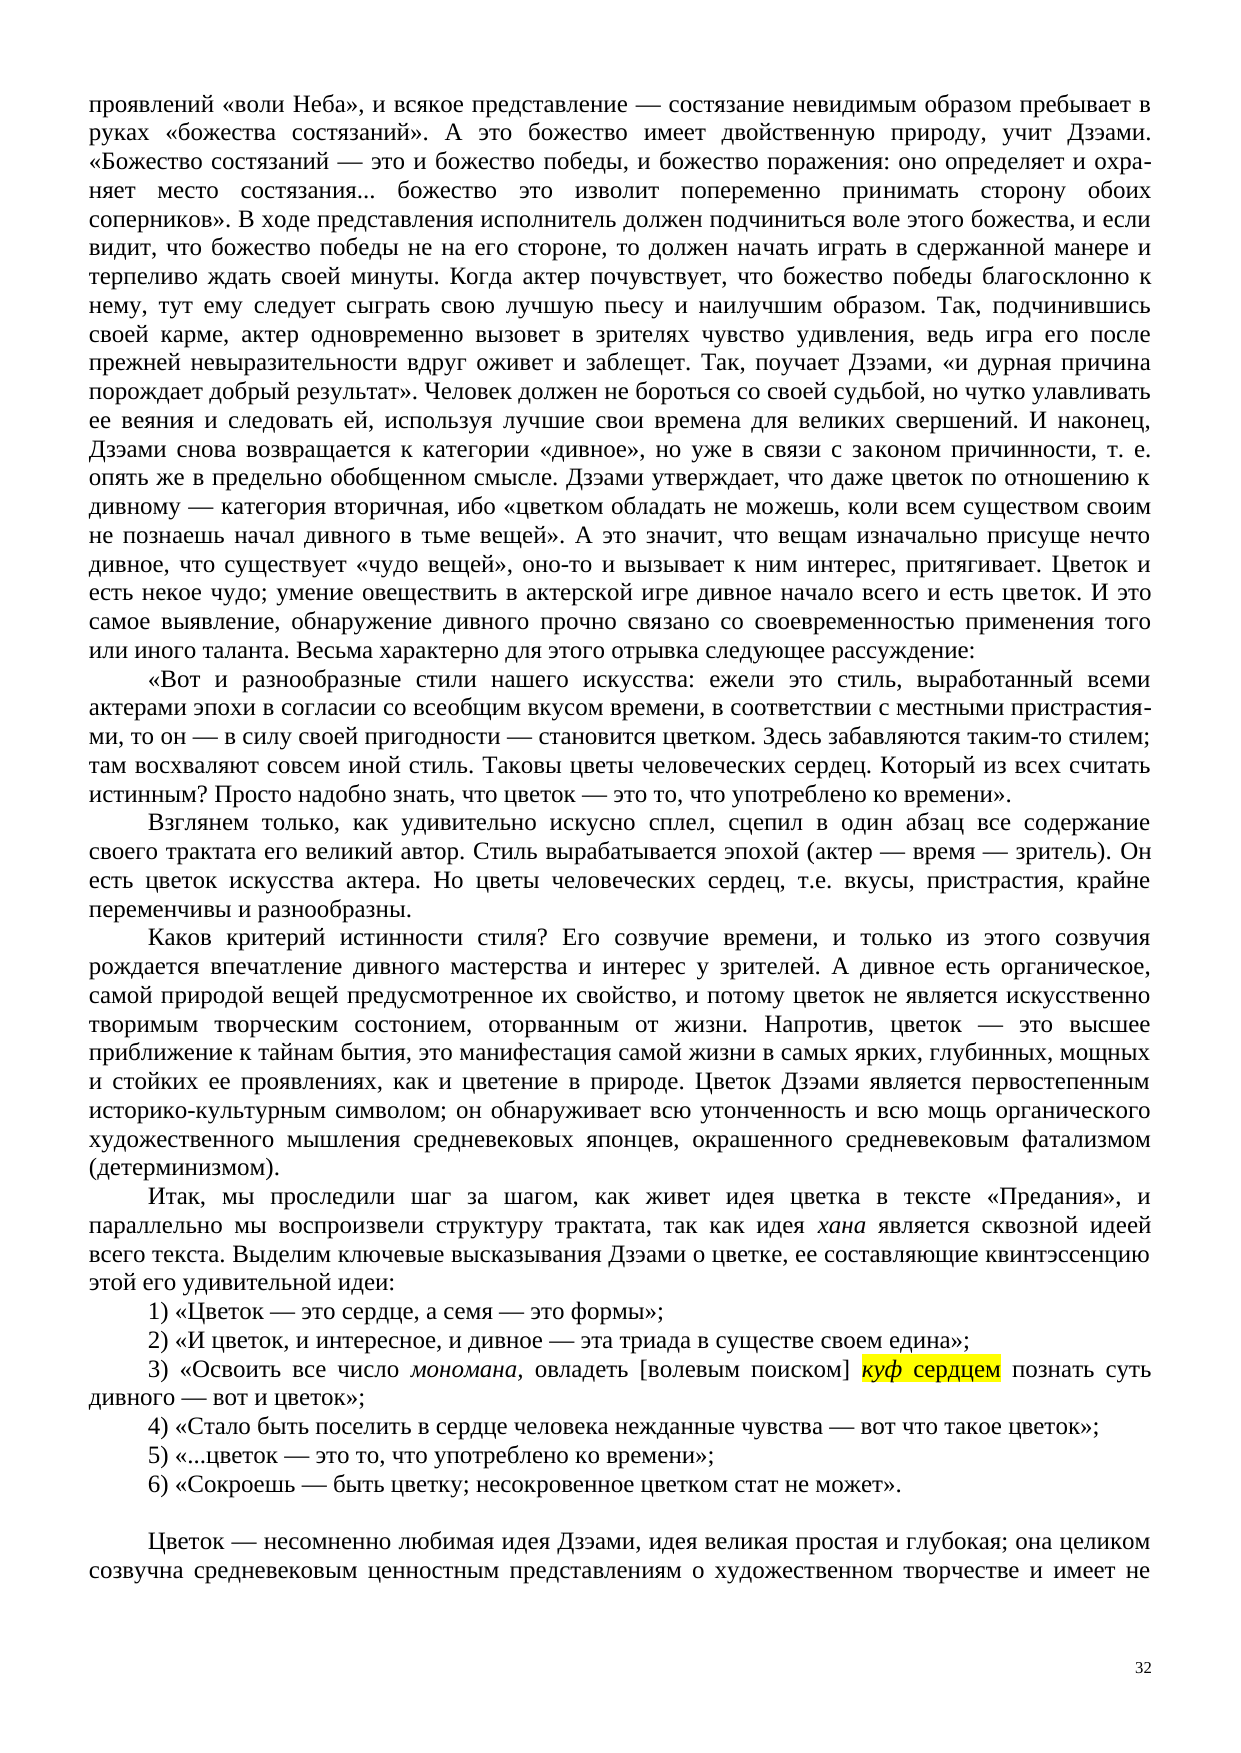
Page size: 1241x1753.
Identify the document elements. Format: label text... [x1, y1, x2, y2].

text Итак, мы проследили шаг за шагом, как живет идея цветка в тексте «Предания», и параллельно мы воспроизвели структуру трактата, так как идея хана является сквозной идеей всего текста. Выделим ключевые высказывания Дзэами о цветке, ее составляющие квинтэссенцию этой его удивительной идеи: [89, 1181, 1152, 1296]
text 3) «Освоить все число мономана, овладеть [волевым поиском] куф сердцем познать суть дивного — вот и цветок»; [89, 1354, 1152, 1411]
text 6) «Сокроешь — быть цветку; несокровенное цветком стат не может». [89, 1469, 1152, 1497]
text Каков критерий истинности стиля? Его созвучие времени, и только из этого созвучия рождается впечатление дивного мастерства и интерес у зрителей. А дивное есть органическое, самой природой вещей предусмотренное их свойство, и потому цветок не является искусственно творимым творческим состонием, оторванным от жизни. Напротив, цветок — это высшее приближение к тайнам бытия, это манифестация самой жизни в самых ярких, глубинных, мощных и стойких ее проявлениях, как и цветение в природе. Цветок Дзэами является первостепенным историко-культурным символом; он обнаруживает всю утонченность и всю мощь органического художественного мышления средневековых японцев, окрашенного средневековым фатализмом (детерминизмом). [89, 922, 1152, 1181]
text 5) «...цветок — это то, что употреблено ко времени»; [89, 1440, 1152, 1469]
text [89, 1526, 1152, 1584]
text 2) «И цветок, и интересное, и дивное — эта триада в существе своем едина»; [89, 1325, 1152, 1354]
text 1) «Цветок — это сердце, а семя — это формы»; [89, 1296, 1152, 1325]
text Взглянем только, как удивительно искусно сплел, сцепил в один абзац все содержание своего трактата его великий автор. Стиль вырабатывается эпохой (актер — время — зритель). Он есть цветок искусства актера. Но цветы человеческих сердец, т.е. вкусы, пристрастия, крайне переменчивы и разнообразны. [89, 807, 1152, 922]
text 4) «Стало быть поселить в сердце человека нежданные чувства — вот что такое цветок»; [89, 1411, 1152, 1440]
text «Вот и разнообразные стили нашего искусства: ежели это стиль, выработанный всеми актерами эпохи в согласии со всеобщим вкусом времени, в соответствии с местными пристрастиями, то он — в силу своей пригодности — становится цветком. Здесь забавляются таким-то стилем; там восхваляют совсем иной стиль. Таковы цветы человеческих сердец. Который из всех считать истинным? Просто надобно знать, что цветок — это то, что употреблено ко времени». [89, 664, 1152, 807]
